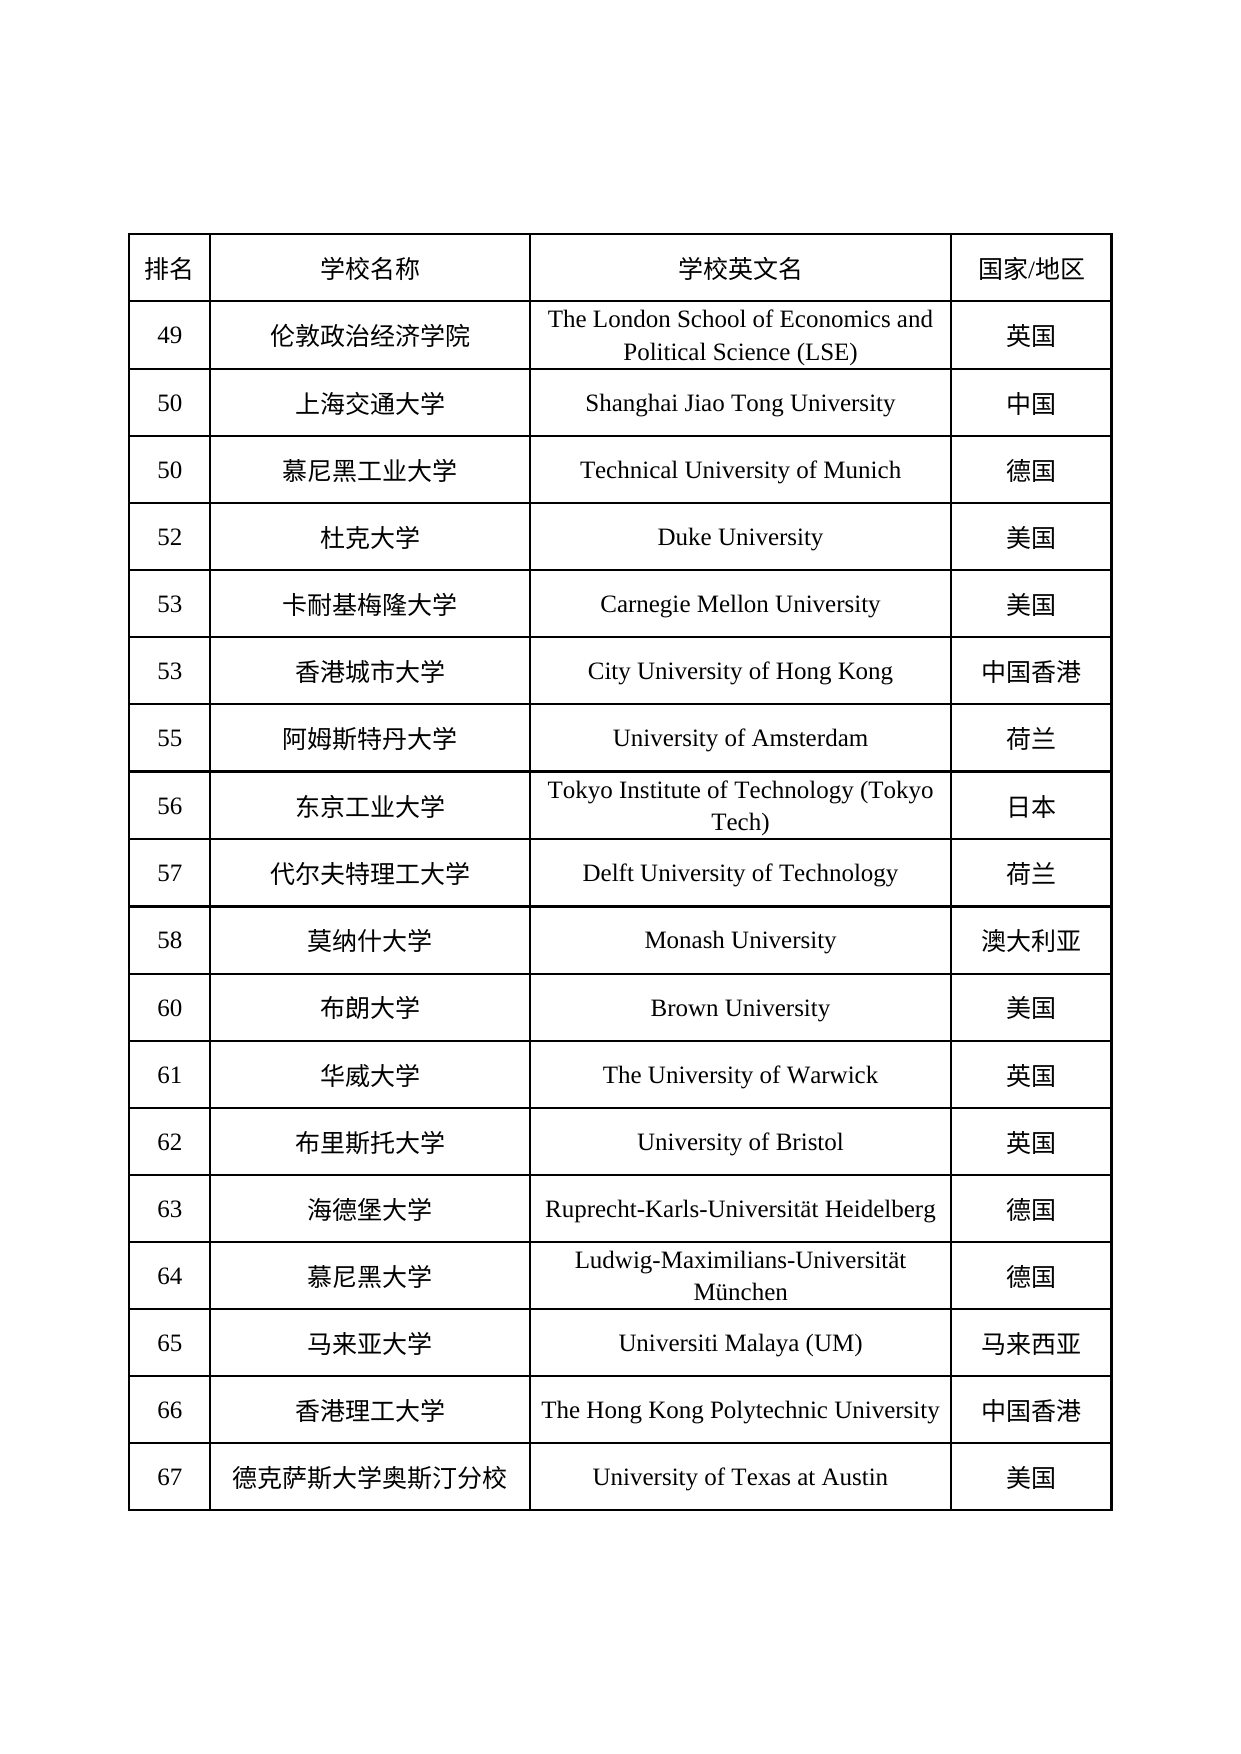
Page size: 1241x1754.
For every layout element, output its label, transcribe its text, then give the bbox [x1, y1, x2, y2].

table_cell 华威大学 [211, 1042, 529, 1107]
table_cell 德国 [952, 1176, 1110, 1241]
table_cell 50 [130, 437, 209, 502]
table_cell 德国 [952, 1243, 1110, 1308]
table_header 排名 [130, 235, 209, 300]
table_cell Ruprecht-Karls-Universität Heidelberg [531, 1176, 950, 1241]
table_cell 荷兰 [952, 840, 1110, 905]
table_cell 66 [130, 1377, 209, 1442]
table_cell 53 [130, 571, 209, 636]
table_cell City University of Hong Kong [531, 638, 950, 703]
table_cell 62 [130, 1109, 209, 1174]
table_cell 英国 [952, 1109, 1110, 1174]
table_cell 莫纳什大学 [211, 908, 529, 972]
table_header 学校名称 [211, 235, 529, 300]
table_cell Monash University [531, 908, 950, 972]
table_cell 香港理工大学 [211, 1377, 529, 1442]
table_cell 53 [130, 638, 209, 703]
table_cell The University of Warwick [531, 1042, 950, 1107]
table_cell 慕尼黑工业大学 [211, 437, 529, 502]
table_cell 澳大利亚 [952, 908, 1110, 972]
table_cell 阿姆斯特丹大学 [211, 705, 529, 770]
table_cell 英国 [952, 302, 1110, 368]
table_cell University of Texas at Austin [531, 1444, 950, 1509]
table_cell 海德堡大学 [211, 1176, 529, 1241]
table_cell 东京工业大学 [211, 773, 529, 838]
table_cell 63 [130, 1176, 209, 1241]
table_cell 56 [130, 773, 209, 838]
table_cell Universiti Malaya (UM) [531, 1310, 950, 1375]
table_cell 日本 [952, 773, 1110, 838]
table_cell Duke University [531, 504, 950, 569]
table_cell The London School of Economics and Political Science (LSE) [531, 302, 950, 368]
table_cell 美国 [952, 571, 1110, 636]
table_cell Delft University of Technology [531, 840, 950, 905]
table_cell Tokyo Institute of Technology (Tokyo Tech) [531, 773, 950, 838]
table_cell Brown University [531, 975, 950, 1039]
table_cell 55 [130, 705, 209, 770]
table_cell Carnegie Mellon University [531, 571, 950, 636]
table_cell 50 [130, 370, 209, 435]
table_cell 65 [130, 1310, 209, 1375]
table_cell 中国香港 [952, 1377, 1110, 1442]
table_cell 德克萨斯大学奥斯汀分校 [211, 1444, 529, 1509]
table_cell 中国 [952, 370, 1110, 435]
table_cell 德国 [952, 437, 1110, 502]
table_cell Technical University of Munich [531, 437, 950, 502]
table_cell 慕尼黑大学 [211, 1243, 529, 1308]
table_cell 美国 [952, 975, 1110, 1039]
table_cell 英国 [952, 1042, 1110, 1107]
table_cell 布朗大学 [211, 975, 529, 1039]
table_cell University of Amsterdam [531, 705, 950, 770]
table_cell University of Bristol [531, 1109, 950, 1174]
table_cell 60 [130, 975, 209, 1039]
table_cell 61 [130, 1042, 209, 1107]
table_cell 卡耐基梅隆大学 [211, 571, 529, 636]
table_cell 58 [130, 908, 209, 972]
table_cell 伦敦政治经济学院 [211, 302, 529, 368]
table_cell 香港城市大学 [211, 638, 529, 703]
table_cell 美国 [952, 504, 1110, 569]
table_header 国家/地区 [952, 235, 1110, 300]
table_cell Shanghai Jiao Tong University [531, 370, 950, 435]
table_cell 布里斯托大学 [211, 1109, 529, 1174]
table_cell 杜克大学 [211, 504, 529, 569]
table_cell 57 [130, 840, 209, 905]
table_cell 马来亚大学 [211, 1310, 529, 1375]
table_cell 中国香港 [952, 638, 1110, 703]
table_cell Ludwig-Maximilians-Universität München [531, 1243, 950, 1308]
table_header 学校英文名 [531, 235, 950, 300]
table_cell The Hong Kong Polytechnic University [531, 1377, 950, 1442]
table_cell 67 [130, 1444, 209, 1509]
table_cell 荷兰 [952, 705, 1110, 770]
table_cell 代尔夫特理工大学 [211, 840, 529, 905]
table_cell 美国 [952, 1444, 1110, 1509]
table_cell 上海交通大学 [211, 370, 529, 435]
table_cell 49 [130, 302, 209, 368]
table_cell 马来西亚 [952, 1310, 1110, 1375]
table_cell 52 [130, 504, 209, 569]
table_cell 64 [130, 1243, 209, 1308]
